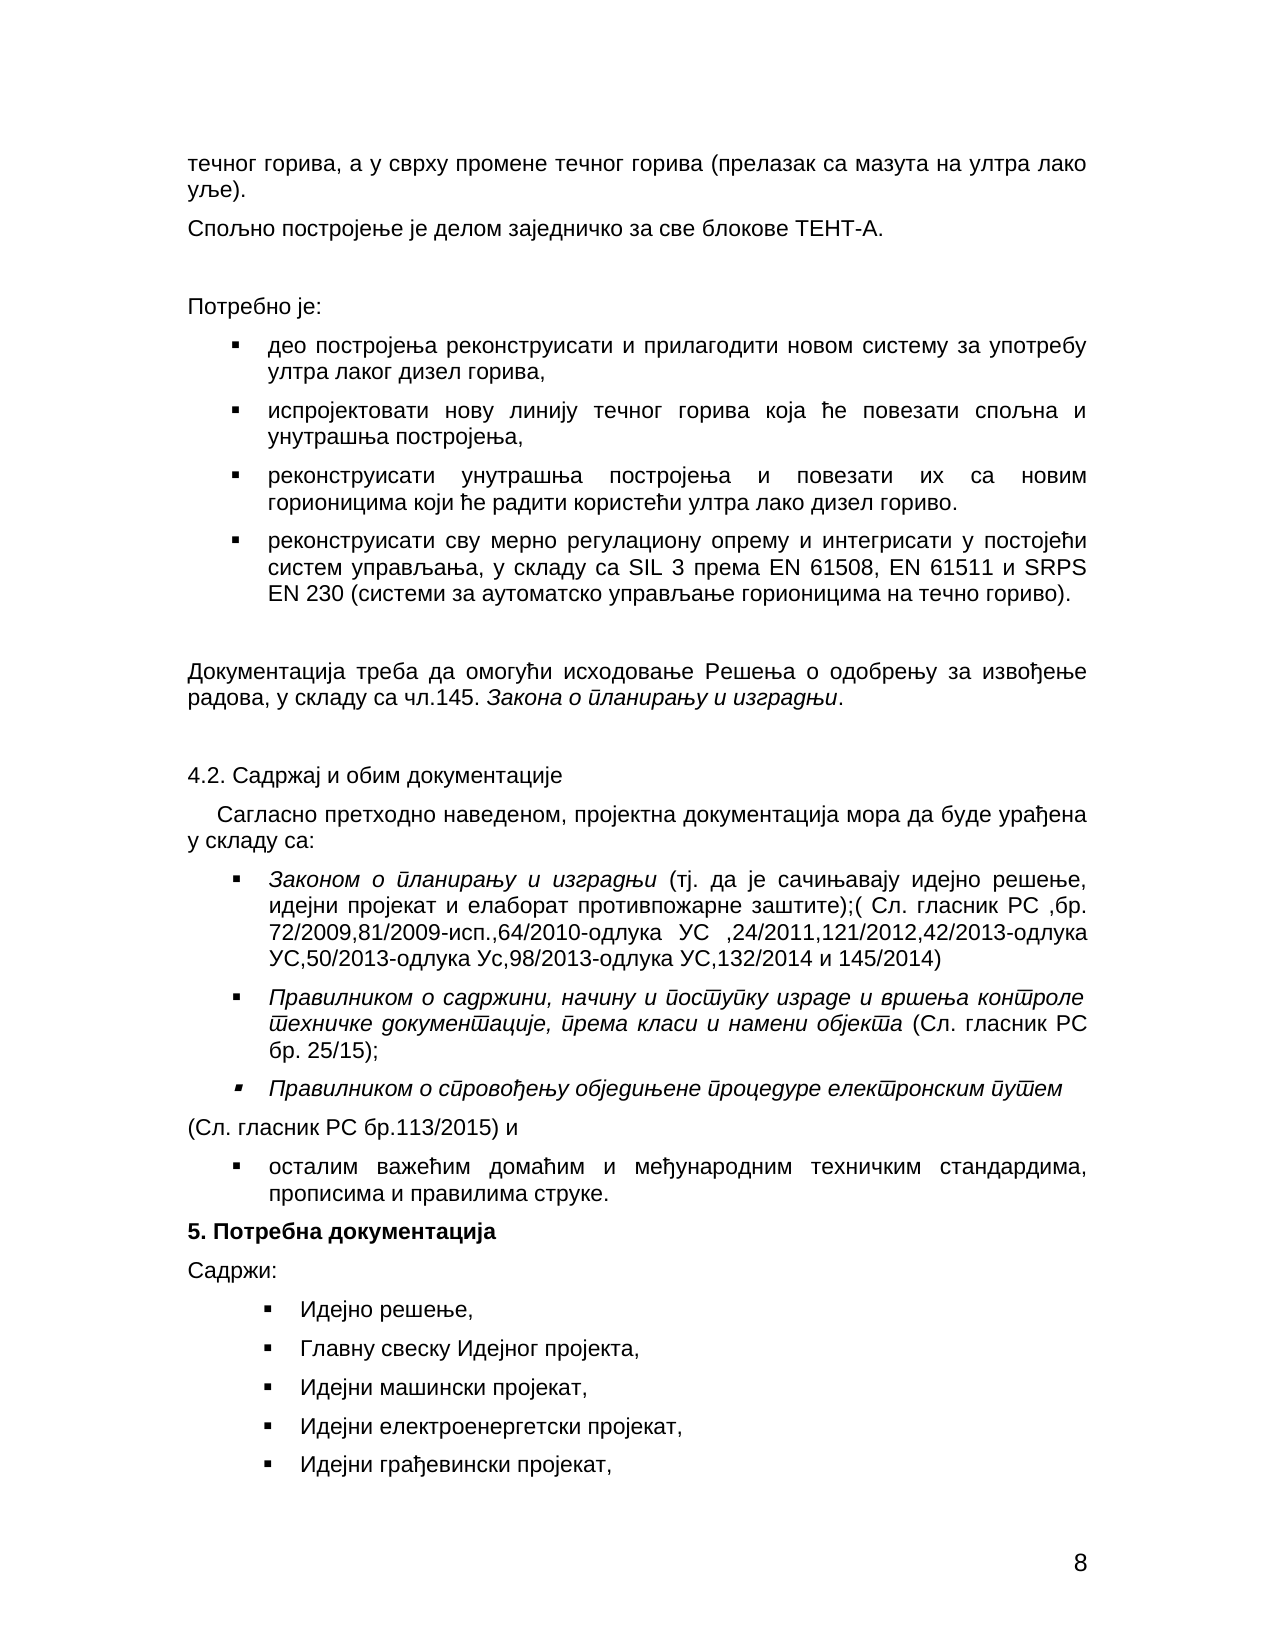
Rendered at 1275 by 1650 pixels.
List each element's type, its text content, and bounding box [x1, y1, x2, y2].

text Спољно постројење је делом заједничко за све блокове ТЕНТ-А. [187, 215, 1087, 242]
list део постројења реконструисати и прилагодити новом систему за употребу ултра лаког дизел горива, [230, 332, 1087, 384]
list Правилником о спровођењу обједињене процедуре електронским путем [231, 1075, 1087, 1102]
list Правилником о садржини, начину и поступку израде и вршења контроле техничке документације, према класи и намени објекта (Сл. гласник РС бр. 25/15); [231, 984, 1087, 1063]
list Законом о планирању и изградњи (тј. да је сачињавају идејно решење, идејни пројекат и елаборат противпожарне заштите);( Сл. гласник РС ,бр. 72/2009,81/2009-исп.,64/2010-одлука УС ,24/2011,121/2012,42/2013-одлука УС,50/2013-одлука Ус,98/2013-одлука УС,132/2014 и 145/2014) [231, 866, 1087, 971]
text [187, 150, 1087, 203]
text Документација треба да омогући исходовање Решења о одобрењу за извођење радова, у складу са чл.145. Закона о планирању и изградњи. [187, 658, 1087, 711]
text Сагласно претходно наведеном, пројектна документација мора да буде урађена у складу са: [187, 801, 1087, 853]
text Потребно је: [187, 293, 1087, 319]
text 5. Потребна документација [187, 1218, 1087, 1245]
list Идејни грађевински пројекат, [262, 1451, 1087, 1478]
list испројектовати нову линију течног горива која ће повезати спољна и унутрашња постројења, [230, 397, 1087, 450]
list реконструисати унутрашња постројења и повезати их са новим горионицима који ће радити користећи ултра лако дизел гориво. [230, 462, 1087, 515]
list осталим важећим домаћим и међународним техничким стандардима, прописима и правилима струке. [231, 1153, 1087, 1206]
list Идејни електроенергетски пројекат, [262, 1413, 1087, 1439]
list Идејни машински пројекат, [262, 1374, 1087, 1400]
list реконструисати сву мерно регулациону опрему и интегрисати у постојећи систем управљања, у складу са SIL 3 према EN 61508, EN 61511 и SRPS EN 230 (системи за аутоматско управљање горионицима на течно гориво). [230, 527, 1087, 606]
list Идејно решење, [262, 1296, 1087, 1322]
text Садржи: [187, 1257, 1087, 1283]
list Главну свеску Идејног пројекта, [262, 1335, 1087, 1361]
text (Сл. гласник РС бр.113/2015) и [187, 1114, 1087, 1141]
text 4.2. Садржај и обим документације [187, 762, 1087, 788]
